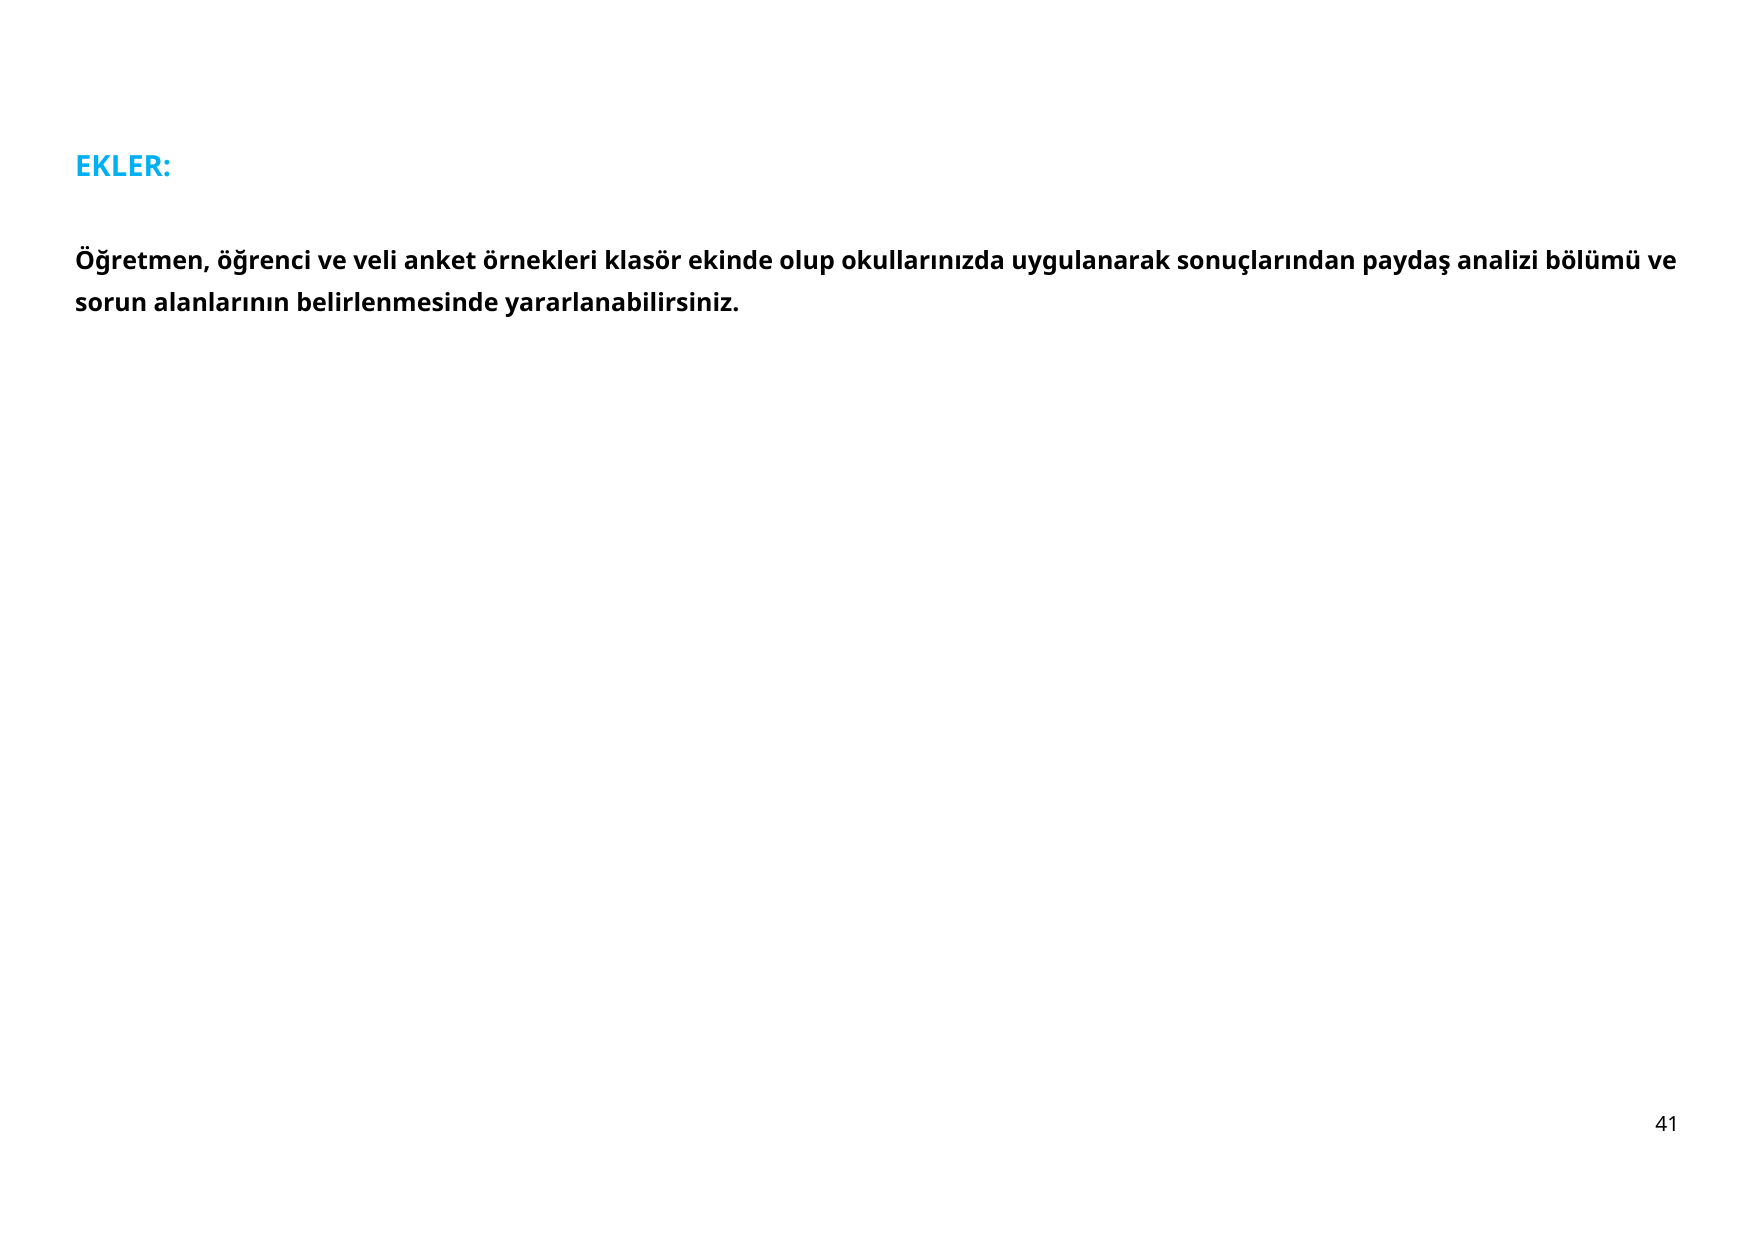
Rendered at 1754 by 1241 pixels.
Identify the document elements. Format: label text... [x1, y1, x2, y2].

subtitle EKLER: [75, 145, 1679, 185]
text Öğretmen, öğrenci ve veli anket örnekleri klasör ekinde olup okullarınızda uygulanarak sonuçlarından paydaş analizi bölümü ve sorun alanlarının belirlenmesinde yararlanabilirsiniz. [75, 242, 1679, 319]
